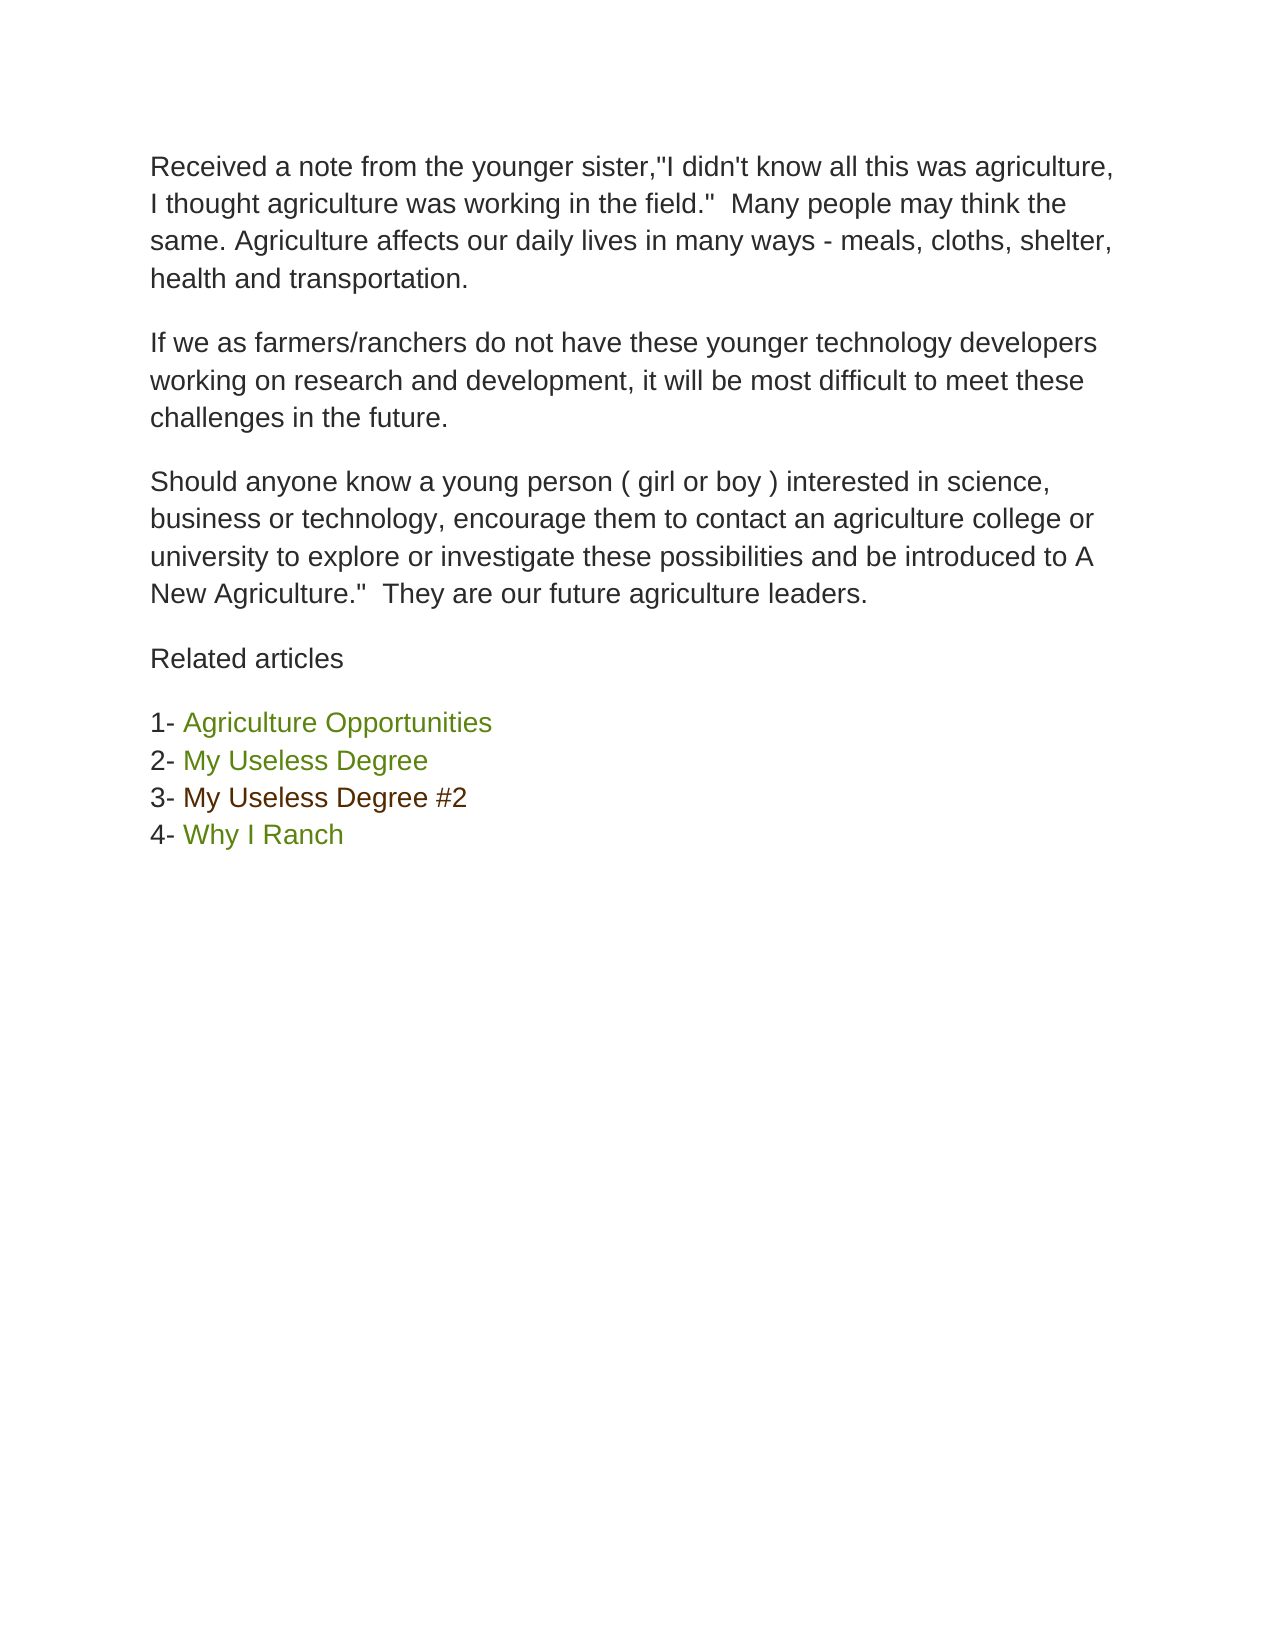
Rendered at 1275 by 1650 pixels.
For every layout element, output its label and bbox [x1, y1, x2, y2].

text [150, 150, 1125, 850]
